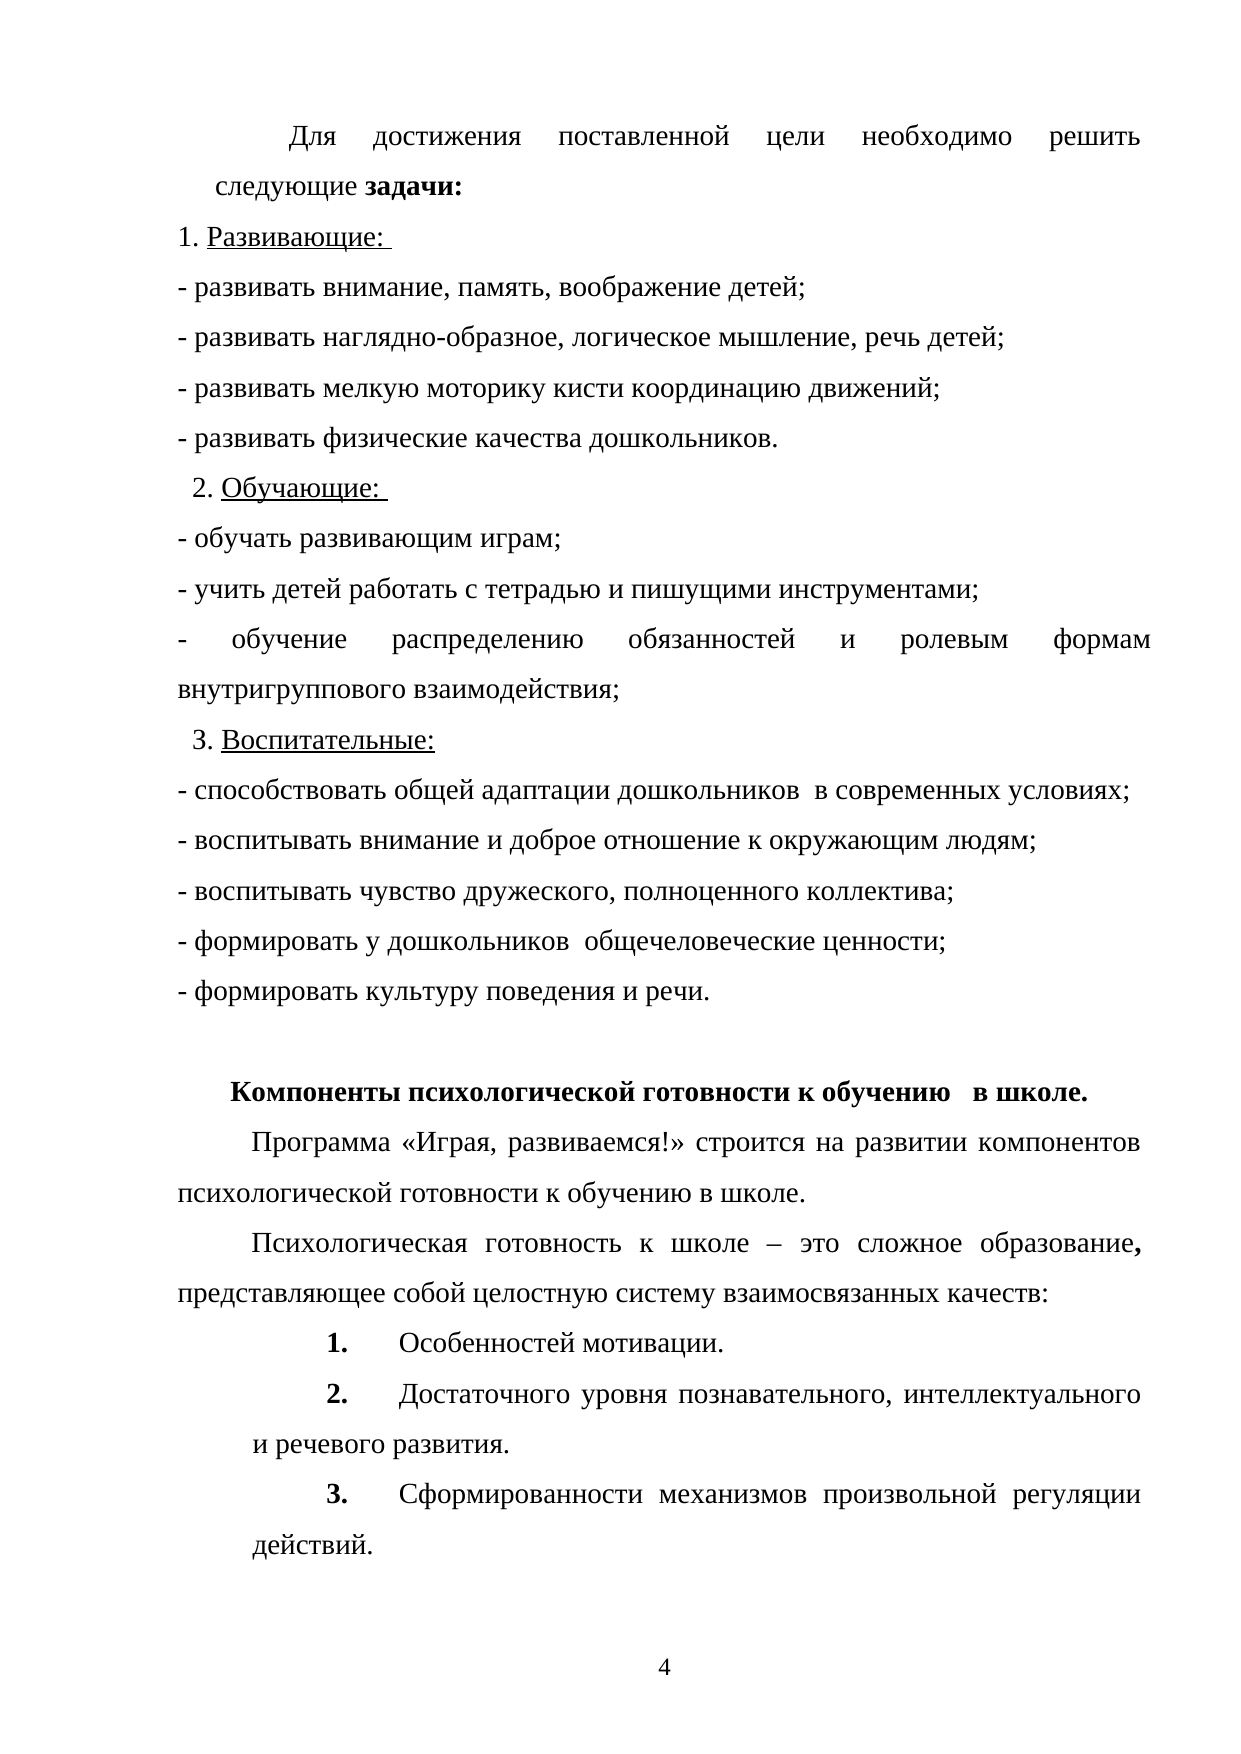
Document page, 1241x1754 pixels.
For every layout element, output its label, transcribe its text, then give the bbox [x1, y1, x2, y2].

text 1. Развивающие: - развивать внимание, память, воображение детей; [177, 219, 1152, 303]
list Особенностей мотивации. [252, 1326, 1141, 1359]
text - развивать физические качества дошкольников. [177, 420, 1152, 453]
list Достаточного уровня познавательного, интеллектуального и речевого развития. [252, 1376, 1141, 1460]
text - развивать наглядно-образное, логическое мышление, речь детей; [177, 319, 1152, 353]
text Программа «Играя, развиваемся!» строится на развитии компонентов психологической готовности к обучению в школе. [177, 1124, 1141, 1208]
text Компоненты психологической готовности к обучению в школе. [177, 1074, 1141, 1108]
text - формировать культуру поведения и речи. [177, 973, 1152, 1007]
text - развивать мелкую моторику кисти координацию движений; [177, 370, 1152, 403]
text - обучение распределению обязанностей и ролевым формам внутригруппового взаимодействия; [177, 621, 1152, 705]
text Для достижения поставленной цели необходимо решить следующие задачи: [215, 118, 1141, 202]
text Психологическая готовность к школе – это сложное образование, представляющее собой целостную систему взаимосвязанных качеств: [177, 1225, 1141, 1309]
text - учить детей работать с тетрадью и пишущими инструментами; [177, 571, 1152, 604]
text 2. Обучающие: - обучать развивающим играм; [177, 470, 1152, 554]
list Сформированности механизмов произвольной регуляции действий. [252, 1477, 1141, 1560]
text З. Воспитательные: - способствовать общей адаптации дошкольников в современных условиях; - воспитывать внимание и доброе отношение к окружающим людям; - воспитывать чувство дружеского, полноценного коллектива; - формировать у дошкольников общечеловеческие ценности; [177, 722, 1152, 957]
